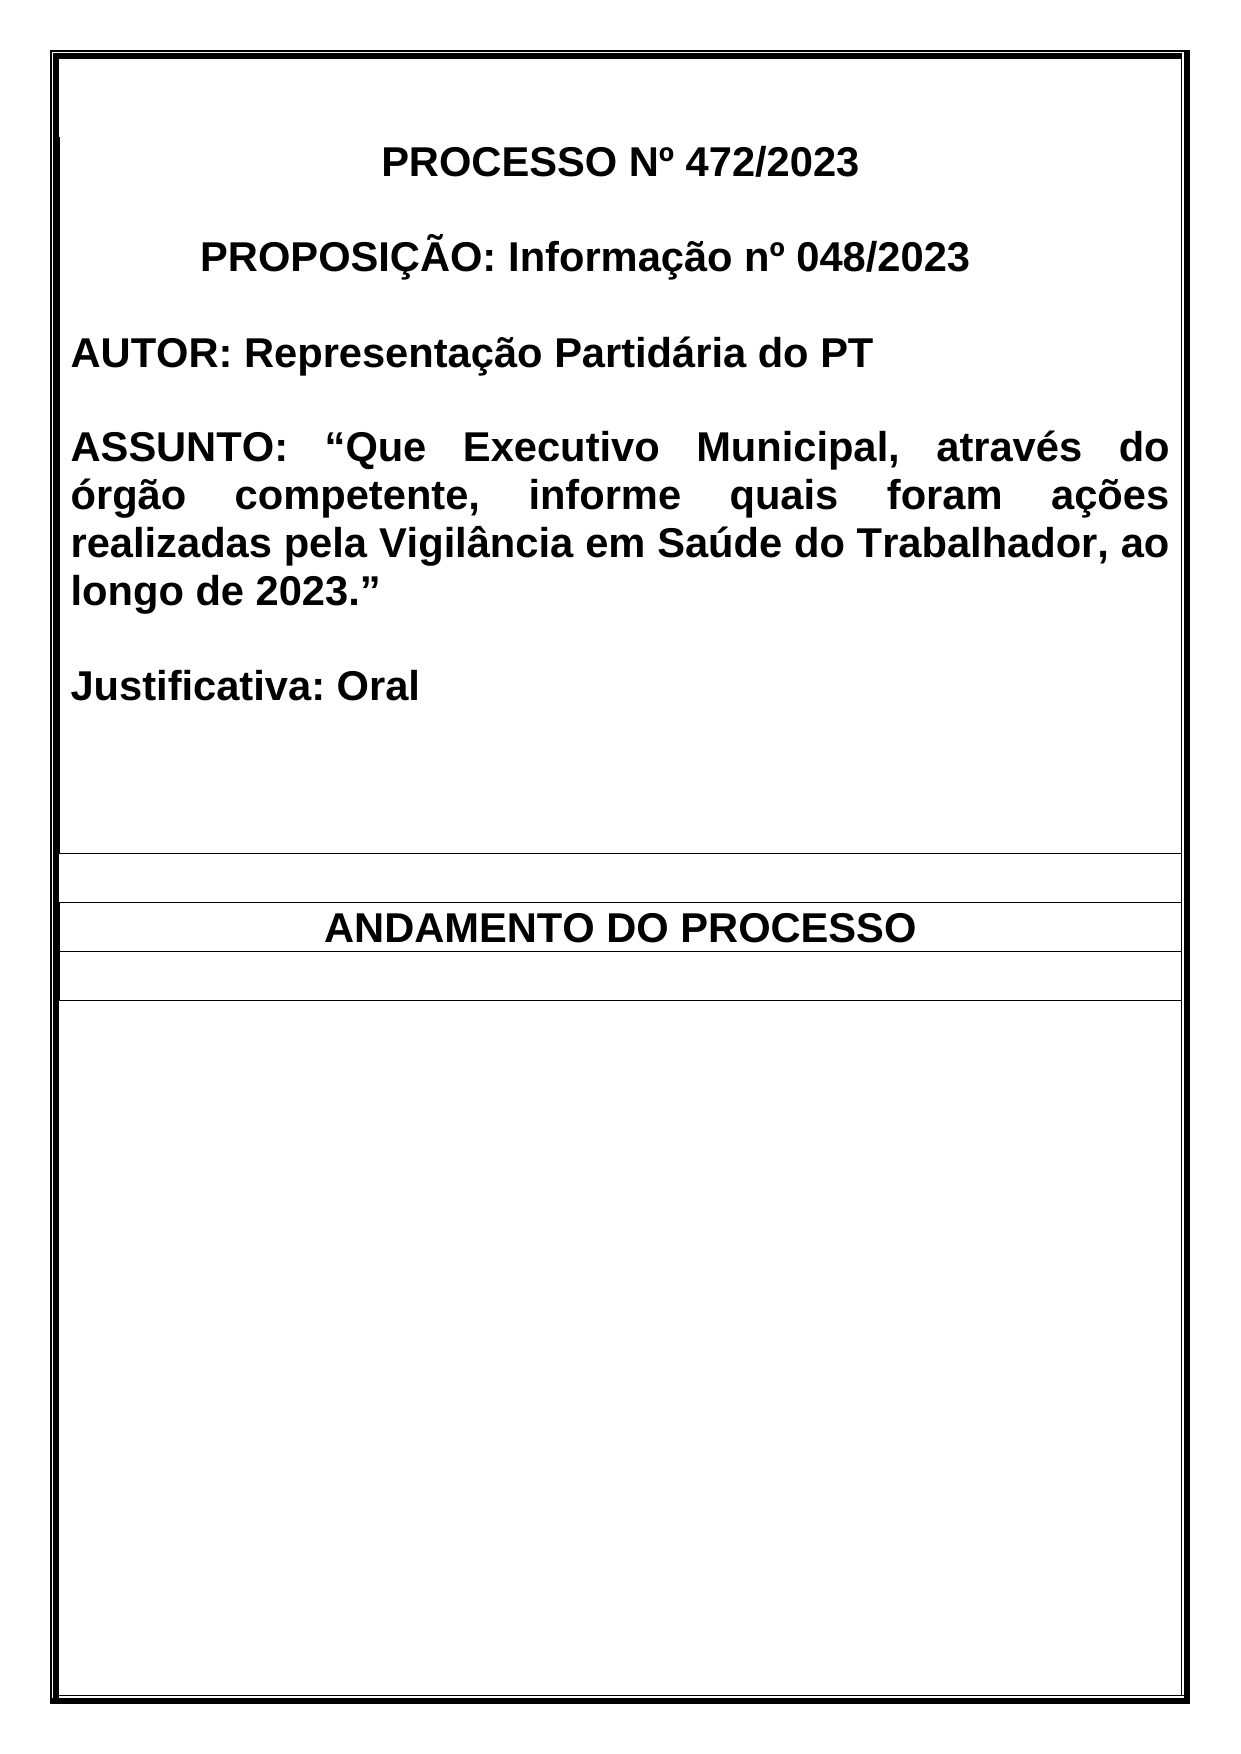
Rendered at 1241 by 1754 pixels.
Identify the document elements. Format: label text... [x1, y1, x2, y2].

table_header ANDAMENTO DO PROCESSO [60, 903, 1181, 951]
table_header PROCESSO Nº 472/2023 PROPOSIÇÃO: Informação nº 048/2023 AUTOR: Representação Partidária do PT ASSUNTO: “Que Executivo Municipal, através do órgão competente, informe quais foram ações realizadas pela Vigilância em Saúde do Trabalhador, ao longo de 2023.” Justificativa: Oral [60, 137, 1181, 853]
table_cell [60, 952, 1181, 1000]
